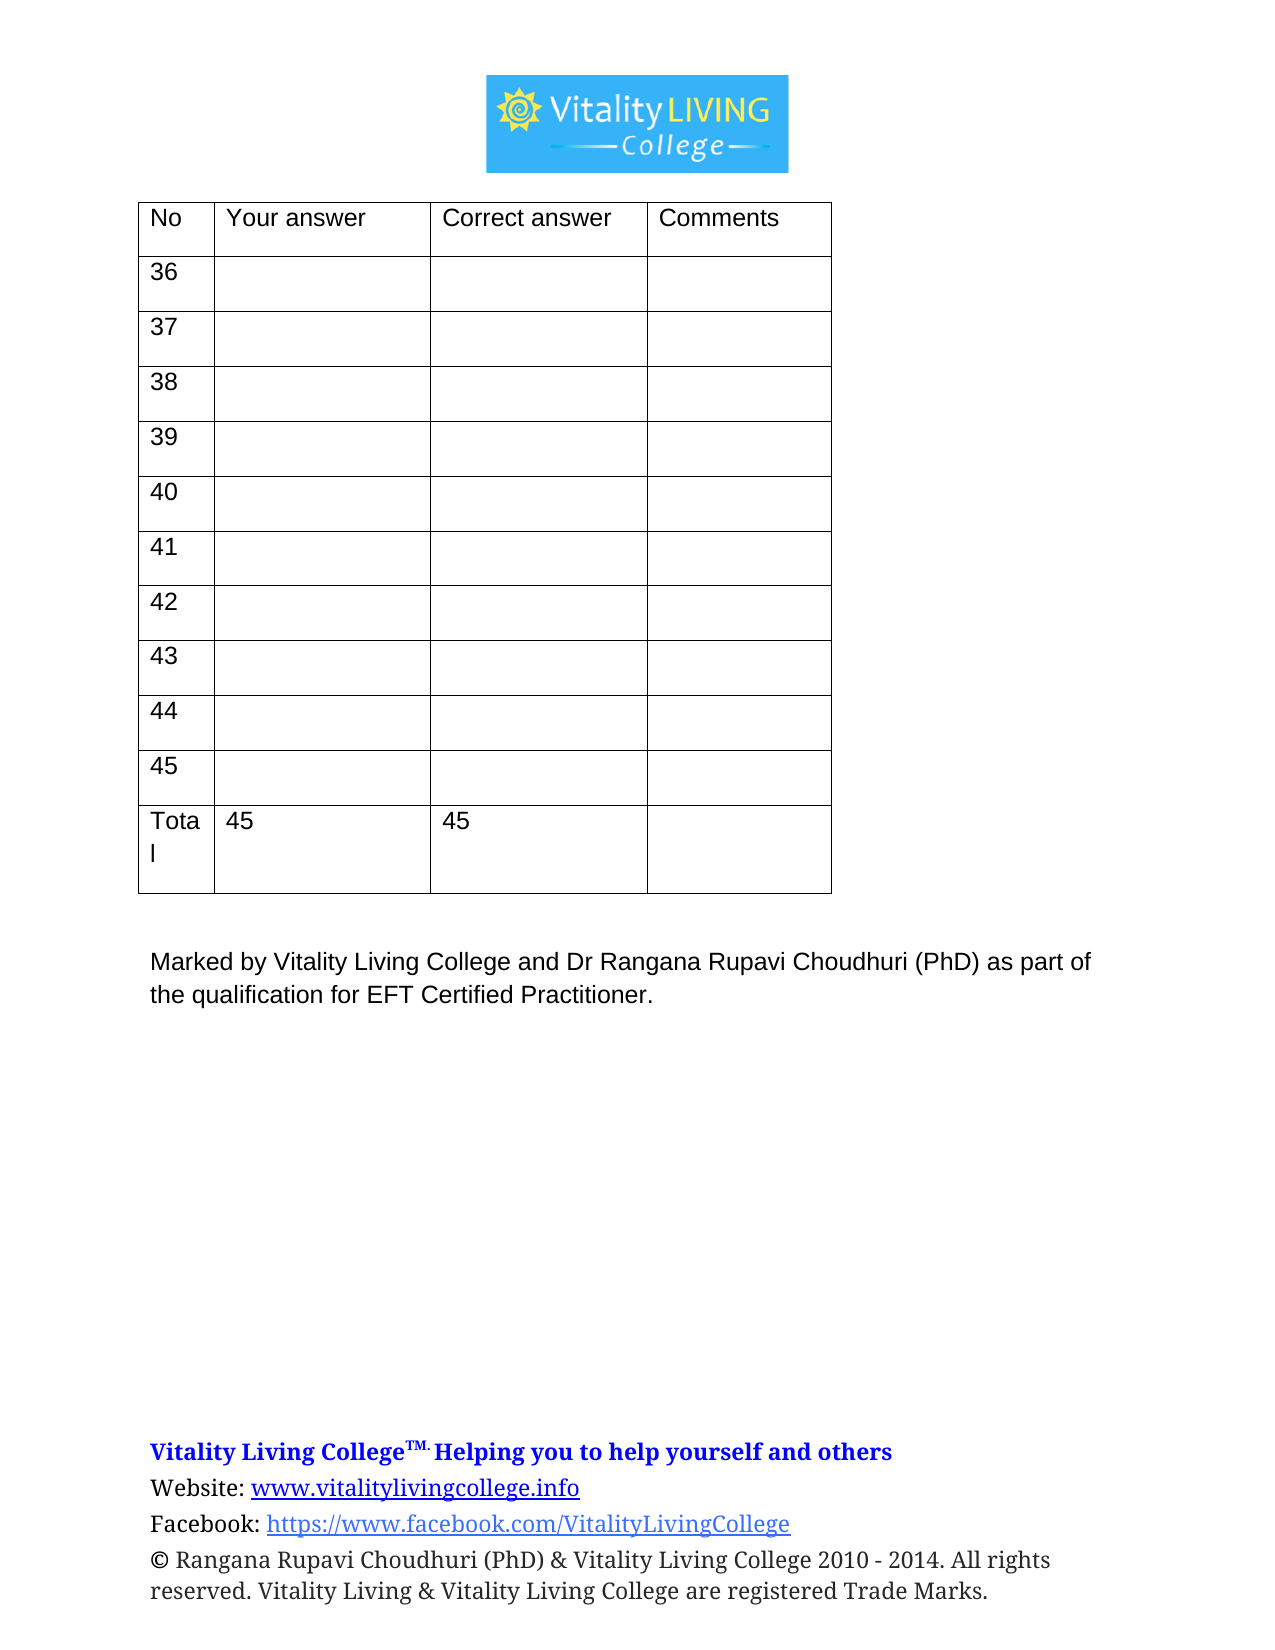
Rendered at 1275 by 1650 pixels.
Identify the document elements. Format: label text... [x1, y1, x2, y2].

table_header Correct answer [431, 203, 647, 256]
table_header No [139, 203, 214, 256]
table_cell [431, 312, 647, 366]
table_cell [648, 367, 831, 421]
table_cell [648, 586, 831, 640]
table_cell 36 [139, 257, 214, 311]
table_cell [431, 641, 647, 695]
text Marked by Vitality Living College and Dr Rangana Rupavi Choudhuri (PhD) as part of the qualification for EFT Certified Practitioner. [150, 947, 1125, 1009]
table_cell 45 [431, 806, 647, 892]
table_cell 45 [139, 751, 214, 805]
table_cell 37 [139, 312, 214, 366]
table_cell [431, 367, 647, 421]
table_cell 45 [215, 806, 430, 892]
table_cell [648, 257, 831, 311]
table_cell [648, 422, 831, 476]
table_cell [215, 257, 430, 311]
table_cell [215, 532, 430, 585]
table_cell 40 [139, 477, 214, 531]
table_cell [431, 422, 647, 476]
table_cell [648, 696, 831, 750]
table_cell [215, 422, 430, 476]
table_cell 39 [139, 422, 214, 476]
table_cell [648, 751, 831, 805]
table_cell [215, 312, 430, 366]
table_cell [431, 586, 647, 640]
table_cell Total [139, 806, 214, 892]
table_cell 42 [139, 586, 214, 640]
table_header Your answer [215, 203, 430, 256]
table_cell [648, 477, 831, 531]
table_cell 43 [139, 641, 214, 695]
table_cell 38 [139, 367, 214, 421]
table_cell [431, 477, 647, 531]
table_cell [431, 532, 647, 585]
table_cell [431, 257, 647, 311]
table_cell [648, 312, 831, 366]
table_cell [431, 751, 647, 805]
table_cell [215, 367, 430, 421]
picture [486, 75, 789, 173]
table_cell [648, 641, 831, 695]
table_header Comments [648, 203, 831, 256]
table_cell 41 [139, 532, 214, 585]
table_cell [215, 751, 430, 805]
table_cell [648, 532, 831, 585]
table_cell [215, 477, 430, 531]
table_cell 44 [139, 696, 214, 750]
table_cell [215, 641, 430, 695]
table_cell [648, 806, 831, 892]
table_cell [431, 696, 647, 750]
table_cell [215, 696, 430, 750]
table_cell [215, 586, 430, 640]
